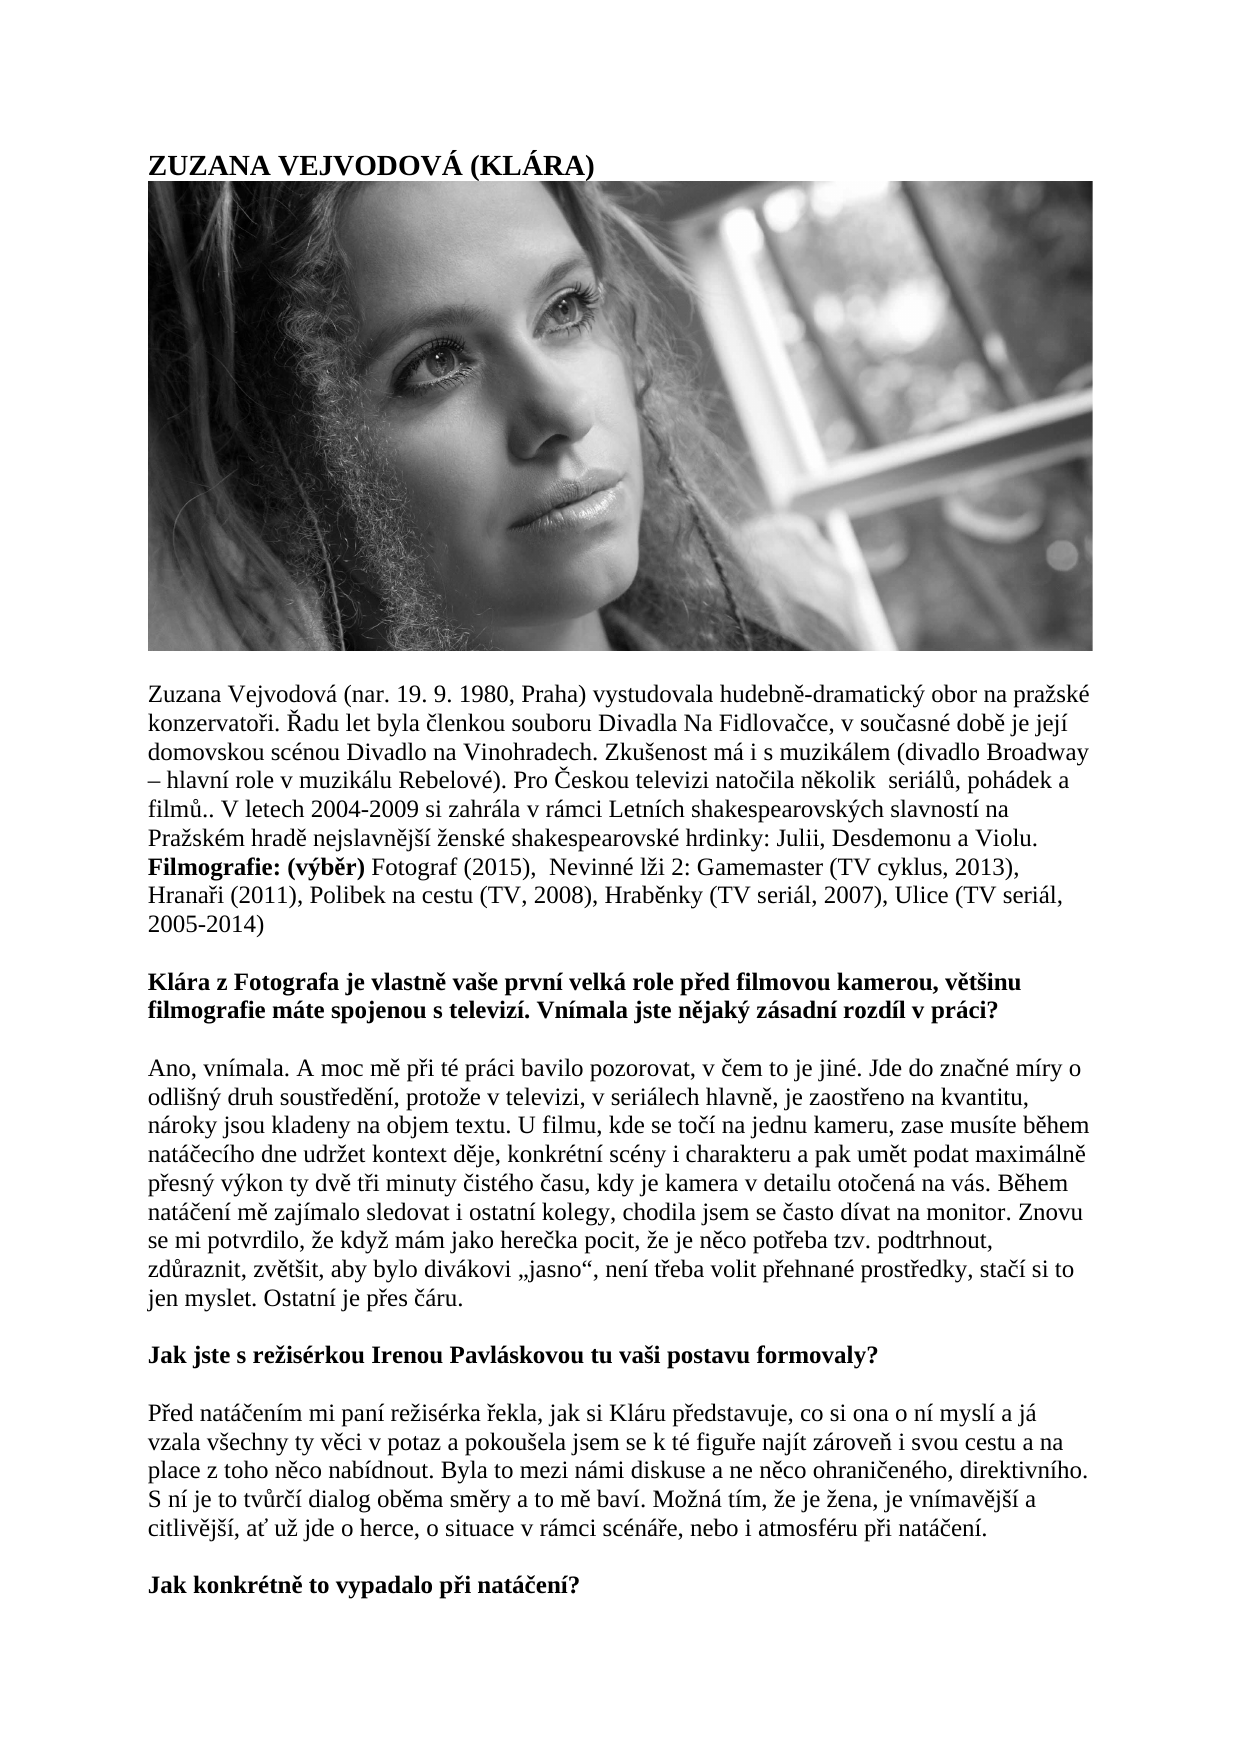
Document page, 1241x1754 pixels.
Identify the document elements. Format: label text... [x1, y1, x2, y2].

text Ano, vnímala. A moc mě při té práci bavilo pozorovat, v čem to je jiné. Jde do značné míry o odlišný druh soustředění, protože v televizi, v seriálech hlavně, je zaostřeno na kvantitu, nároky jsou kladeny na objem textu. U filmu, kde se točí na jednu kameru, zase musíte během natáčecího dne udržet kontext děje, konkrétní scény i charakteru a pak umět podat maximálně přesný výkon ty dvě tři minuty čistého času, kdy je kamera v detailu otočená na vás. Během natáčení mě zajímalo sledovat i ostatní kolegy, chodila jsem se často dívat na monitor. Znovu se mi potvrdilo, že když mám jako herečka pocit, že je něco potřeba tzv. podtrhnout, zdůraznit, zvětšit, aby bylo divákovi „jasno“, není třeba volit přehnané prostředky, stačí si to jen myslet. Ostatní je přes čáru. [148, 1053, 1093, 1312]
text Jak jste s režisérkou Irenou Pavláskovou tu vaši postavu formovaly? [148, 1341, 1093, 1369]
text Filmografie: (výběr) Fotograf (2015), Nevinné lži 2: Gamemaster (TV cyklus, 2013), Hranaři (2011), Polibek na cestu (TV, 2008), Hraběnky (TV seriál, 2007), Ulice (TV seriál, 2005-2014) [148, 852, 1093, 938]
text Před natáčením mi paní režisérka řekla, jak si Kláru představuje, co si ona o ní myslí a já vzala všechny ty věci v potaz a pokoušela jsem se k té figuře najít zároveň i svou cestu a na place z toho něco nabídnout. Byla to mezi námi diskuse a ne něco ohraničeného, direktivního. S ní je to tvůrčí dialog oběma směry a to mě baví. Možná tím, že je žena, je vnímavější a citlivější, ať už jde o herce, o situace v rámci scénáře, nebo i atmosféru při natáčení. [148, 1398, 1093, 1542]
text Jak konkrétně to vypadalo při natáčení? [148, 1571, 1093, 1599]
text Klára z Fotografa je vlastně vaše první velká role před filmovou kamerou, většinu filmografie máte spojenou s televizí. Vnímala jste nějaký zásadní rozdíl v práci? [148, 967, 1093, 1024]
text ZUZANA VEJVODOVÁ (KLÁRA) [148, 148, 1093, 181]
picture [147, 181, 1093, 651]
text Zuzana Vejvodová (nar. 19. 9. 1980, Praha) vystudovala hudebně-dramatický obor na pražské konzervatoři. Řadu let byla členkou souboru Divadla Na Fidlovačce, v současné době je její domovskou scénou Divadlo na Vinohradech. Zkušenost má i s muzikálem (divadlo Broadway – hlavní role v muzikálu Rebelové). Pro Českou televizi natočila několik seriálů, pohádek a filmů.. V letech 2004-2009 si zahrála v rámci Letních shakespearovských slavností na Pražském hradě nejslavnější ženské shakespearovské hrdinky: Julii, Desdemonu a Violu. [148, 679, 1093, 852]
